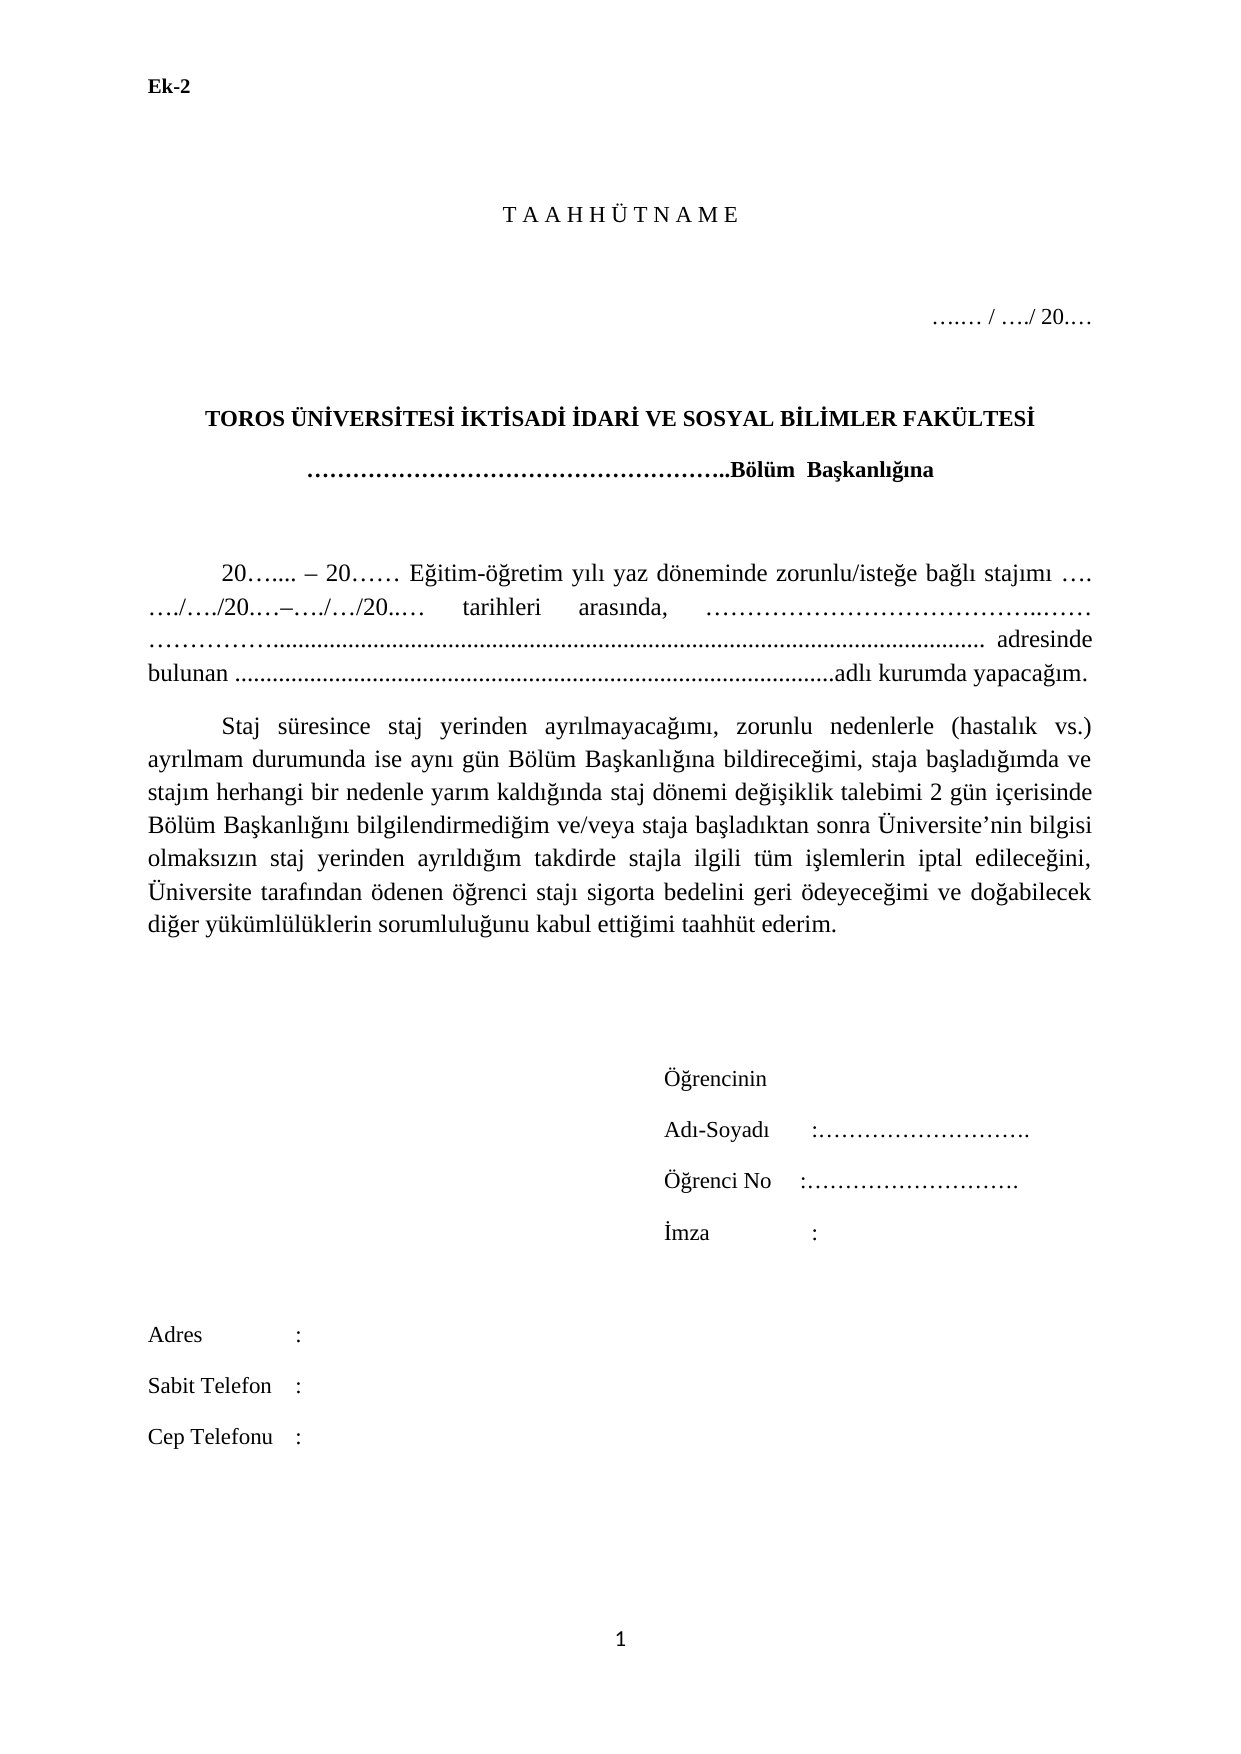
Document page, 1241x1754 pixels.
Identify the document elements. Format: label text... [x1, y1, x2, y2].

text Adres : [148, 1321, 1093, 1347]
text ………………………………………………..Bölüm Başkanlığına [148, 456, 1093, 483]
text 20….... – 20…… Eğitim-öğretim yılı yaz döneminde zorunlu/isteğe bağlı stajımı ….…./…./20.…–…./…/20..… tarihleri arasında, …………………………………..…… …………….................................................................................................................. adresinde bulunan ................................................................................................adlı kurumda yapacağım. [148, 558, 1093, 686]
text Cep Telefonu : [148, 1423, 1093, 1449]
text Staj süresince staj yerinden ayrılmayacağımı, zorunlu nedenlerle (hastalık vs.) ayrılmam durumunda ise aynı gün Bölüm Başkanlığına bildireceğimi, staja başladığımda ve stajım herhangi bir nedenle yarım kaldığında staj dönemi değişiklik talebimi 2 gün içerisinde Bölüm Başkanlığını bilgilendirmediğim ve/veya staja başladıktan sonra Üniversite’nin bilgisi olmaksızın staj yerinden ayrıldığım takdirde stajla ilgili tüm işlemlerin iptal edileceğini, Üniversite tarafından ödenen öğrenci stajı sigorta bedelini geri ödeyeceğimi ve doğabilecek diğer yükümlülüklerin sorumluluğunu kabul ettiğimi taahhüt ederim. [148, 711, 1093, 938]
text Sabit Telefon : [148, 1372, 1093, 1398]
text T A A H H Ü T N A M E [148, 201, 1093, 228]
text Öğrenci No :………………………. [590, 1168, 1093, 1194]
text ….… / …./ 20.… [148, 303, 1093, 330]
text İmza : [590, 1219, 1093, 1245]
text Adı-Soyadı :………………………. [590, 1117, 1093, 1143]
text TOROS ÜNİVERSİTESİ İKTİSADİ İDARİ VE SOSYAL BİLİMLER FAKÜLTESİ [148, 405, 1093, 432]
text Öğrencinin [590, 1066, 1093, 1092]
